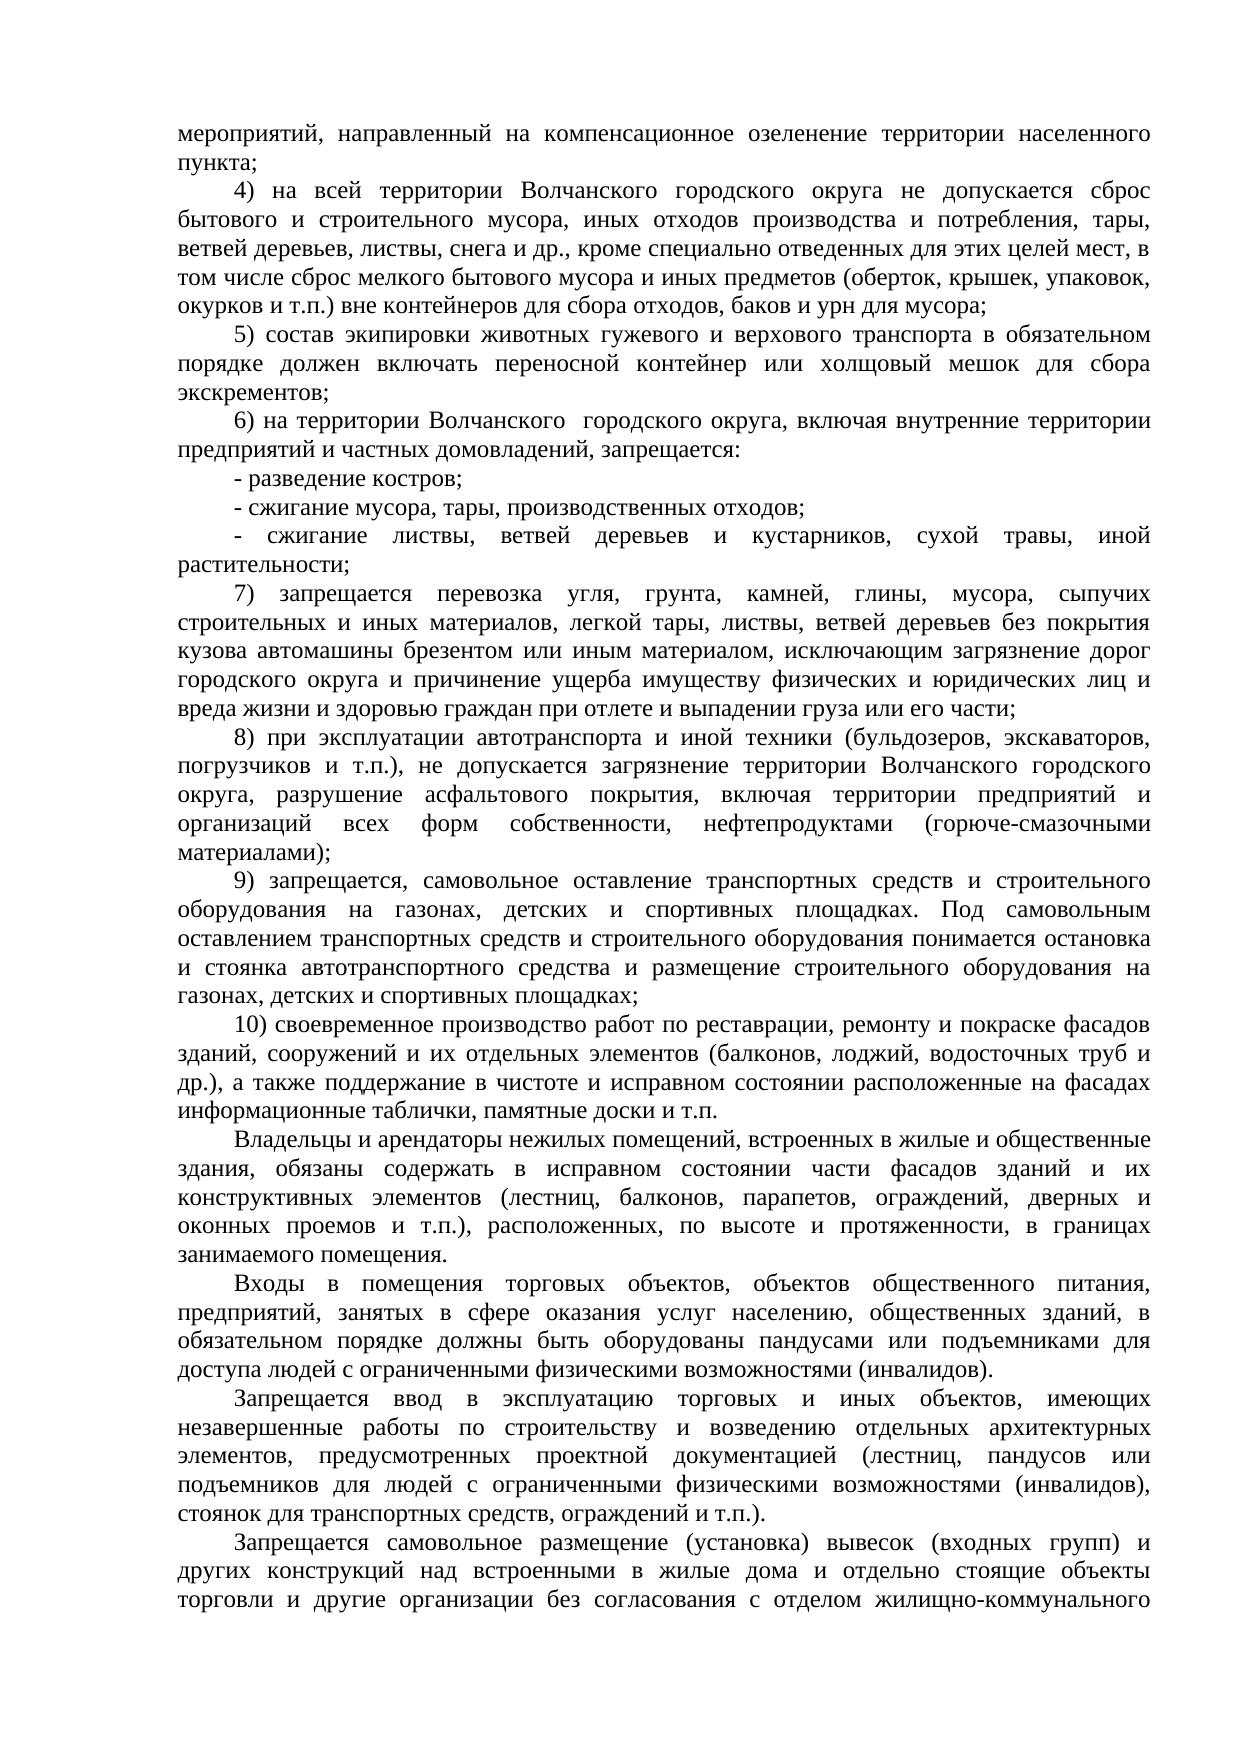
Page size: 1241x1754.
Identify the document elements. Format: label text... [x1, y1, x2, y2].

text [177, 1527, 1152, 1613]
text Входы в помещения торговых объектов, объектов общественного питания, предприятий, занятых в сфере оказания услуг населению, общественных зданий, в обязательном порядке должны быть оборудованы пандусами или подъемниками для доступа людей с ограниченными физическими возможностями (инвалидов). [177, 1268, 1152, 1383]
text Владельцы и арендаторы нежилых помещений, встроенных в жилые и общественные здания, обязаны содержать в исправном состоянии части фасадов зданий и их конструктивных элементов (лестниц, балконов, парапетов, ограждений, дверных и оконных проемов и т.п.), расположенных, по высоте и протяженности, в границах занимаемого помещения. [177, 1124, 1152, 1268]
text 10) своевременное производство работ по реставрации, ремонту и покраске фасадов зданий, сооружений и их отдельных элементов (балконов, лоджий, водосточных труб и др.), а также поддержание в чистоте и исправном состоянии расположенные на фасадах информационные таблички, памятные доски и т.п. [177, 1009, 1152, 1124]
text 8) при эксплуатации автотранспорта и иной техники (бульдозеров, экскаваторов, погрузчиков и т.п.), не допускается загрязнение территории Волчанского городского округа, разрушение асфальтового покрытия, включая территории предприятий и организаций всех форм собственности, нефтепродуктами (горюче-смазочными материалами); [177, 722, 1152, 866]
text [177, 118, 1152, 176]
text 5) состав экипировки животных гужевого и верхового транспорта в обязательном порядке должен включать переносной контейнер или холщовый мешок для сбора экскрементов; [177, 319, 1152, 406]
text 9) запрещается, самовольное оставление транспортных средств и строительного оборудования на газонах, детских и спортивных площадках. Под самовольным оставлением транспортных средств и строительного оборудования понимается остановка и стоянка автотранспортного средства и размещение строительного оборудования на газонах, детских и спортивных площадках; [177, 866, 1152, 1009]
text Запрещается ввод в эксплуатацию торговых и иных объектов, имеющих незавершенные работы по строительству и возведению отдельных архитектурных элементов, предусмотренных проектной документацией (лестниц, пандусов или подъемников для людей с ограниченными физическими возможностями (инвалидов), стоянок для транспортных средств, ограждений и т.п.). [177, 1383, 1152, 1527]
text 6) на территории Волчанского городского округа, включая внутренние территории предприятий и частных домовладений, запрещается: [177, 406, 1152, 463]
text - разведение костров; [177, 463, 1152, 492]
text 4) на всей территории Волчанского городского округа не допускается сброс бытового и строительного мусора, иных отходов производства и потребления, тары, ветвей деревьев, листвы, снега и др., кроме специально отведенных для этих целей мест, в том числе сброс мелкого бытового мусора и иных предметов (оберток, крышек, упаковок, окурков и т.п.) вне контейнеров для сбора отходов, баков и урн для мусора; [177, 176, 1152, 319]
text - сжигание мусора, тары, производственных отходов; [177, 492, 1152, 521]
text 7) запрещается перевозка угля, грунта, камней, глины, мусора, сыпучих строительных и иных материалов, легкой тары, листвы, ветвей деревьев без покрытия кузова автомашины брезентом или иным материалом, исключающим загрязнение дорог городского округа и причинение ущерба имуществу физических и юридических лиц и вреда жизни и здоровью граждан при отлете и выпадении груза или его части; [177, 578, 1152, 722]
text - сжигание листвы, ветвей деревьев и кустарников, сухой травы, иной растительности; [177, 521, 1152, 578]
